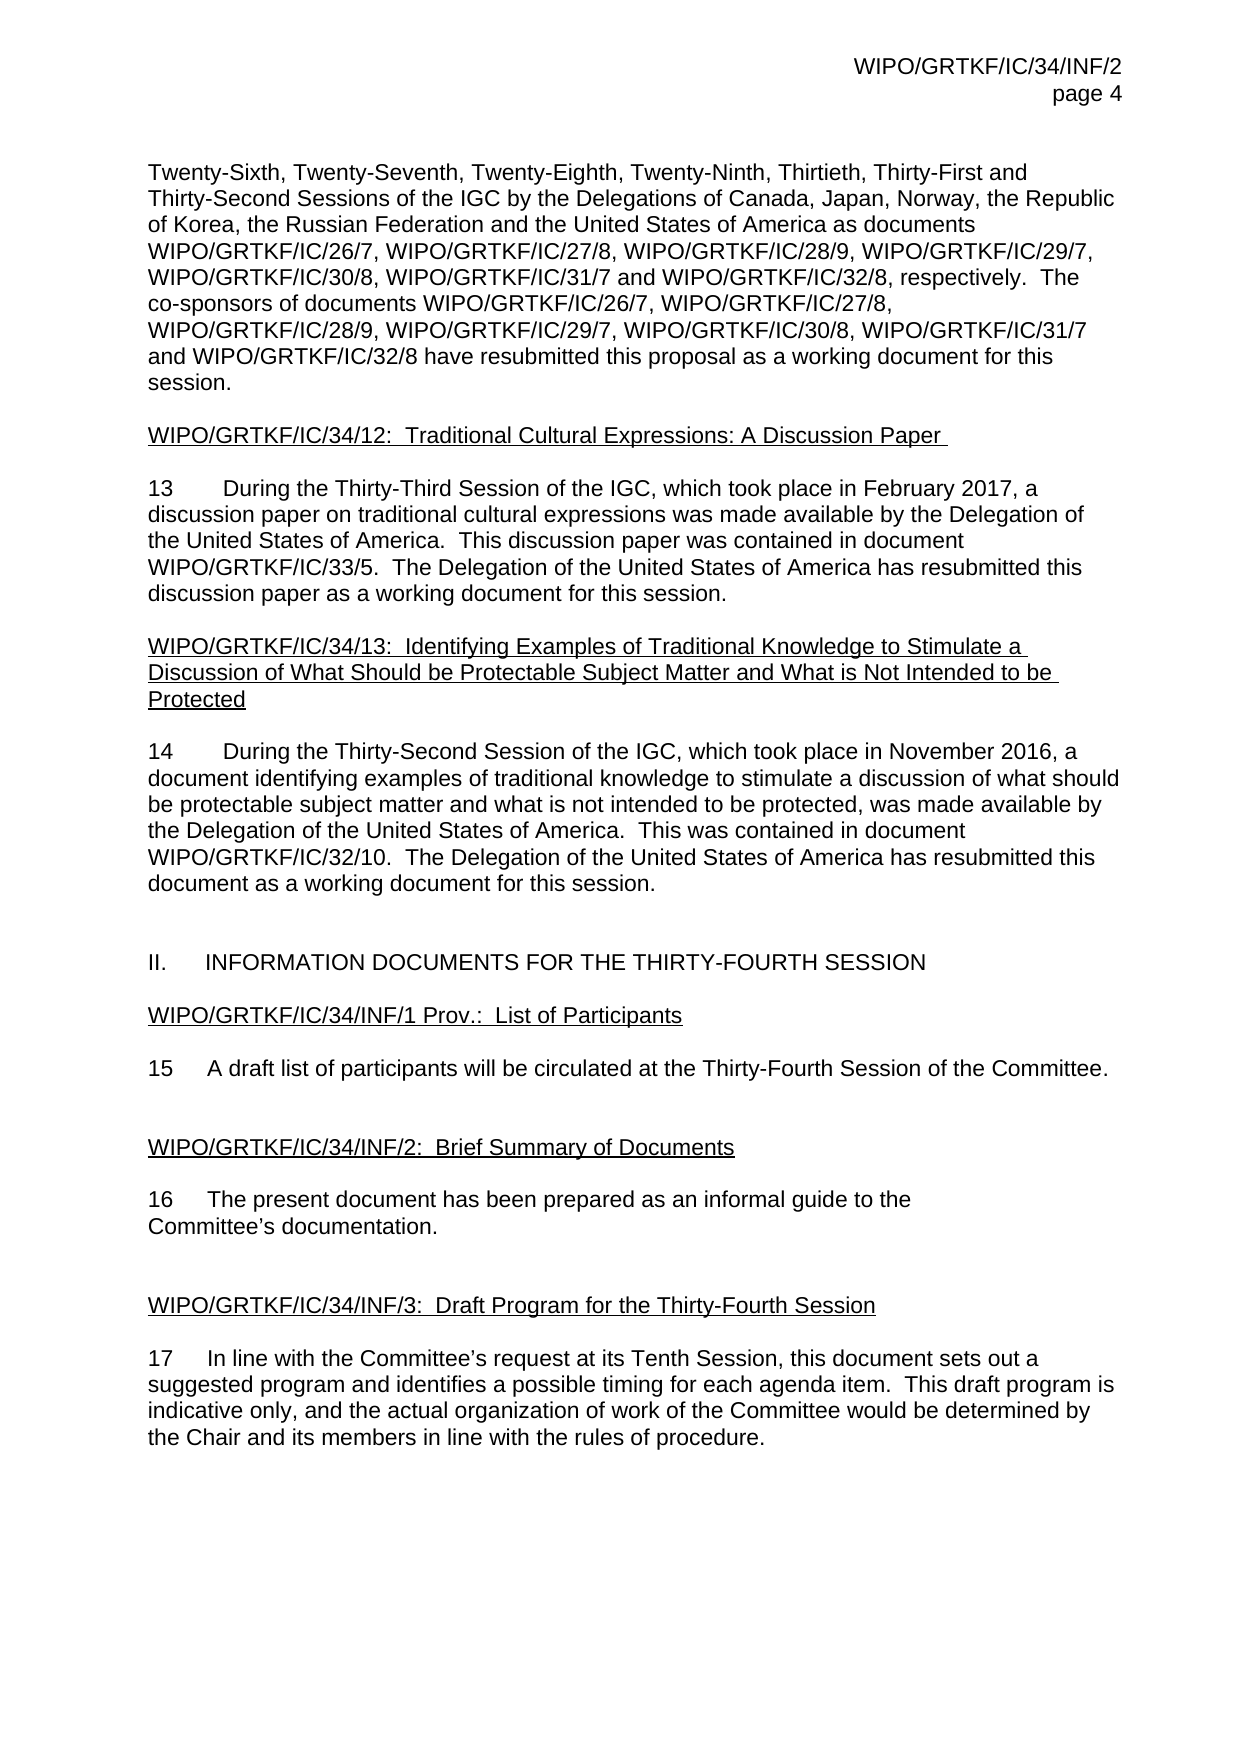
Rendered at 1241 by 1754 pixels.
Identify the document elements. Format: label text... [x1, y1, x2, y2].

text WIPO/GRTKF/IC/34/INF/1 Prov.: List of Participants [148, 1002, 1122, 1028]
text WIPO/GRTKF/IC/34/INF/2: Brief Summary of Documents [148, 1134, 1122, 1160]
list In line with the Committee’s request at its Tenth Session, this document sets out a suggested program and identifies a possible timing for each agenda item. This draft program is indicative only, and the actual organization of work of the Committee would be determined by the Chair and its members in line with the rules of procedure. [148, 1344, 1122, 1450]
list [148, 158, 1122, 396]
list During the Thirty-Third Session of the IGC, which took place in February 2017, a discussion paper on traditional cultural expressions was made available by the Delegation of the United States of America. This discussion paper was contained in document WIPO/GRTKF/IC/33/5. The Delegation of the United States of America has resubmitted this discussion paper as a working document for this session. [148, 475, 1122, 607]
list A draft list of participants will be circulated at the Thirty-Fourth Session of the Committee. [148, 1054, 1122, 1081]
text II. INFORMATION DOCUMENTS FOR THE THIRTY-FOURTH SESSION [148, 949, 1122, 976]
text WIPO/GRTKF/IC/34/INF/3: Draft Program for the Thirty-Fourth Session [148, 1292, 1122, 1318]
list The present document has been prepared as an informal guide to the Committee’s documentation. [148, 1186, 1122, 1239]
list WIPO/GRTKF/IC/34/12: Traditional Cultural Expressions: A Discussion Paper [148, 422, 1122, 448]
list During the Thirty-Second Session of the IGC, which took place in November 2016, a document identifying examples of traditional knowledge to stimulate a discussion of what should be protectable subject matter and what is not intended to be protected, was made available by the Delegation of the United States of America. This was contained in document WIPO/GRTKF/IC/32/10. The Delegation of the United States of America has resubmitted this document as a working document for this session. [148, 738, 1122, 896]
list WIPO/GRTKF/IC/34/13: Identifying Examples of Traditional Knowledge to Stimulate a Discussion of What Should be Protectable Subject Matter and What is Not Intended to be Protected [148, 633, 1122, 712]
